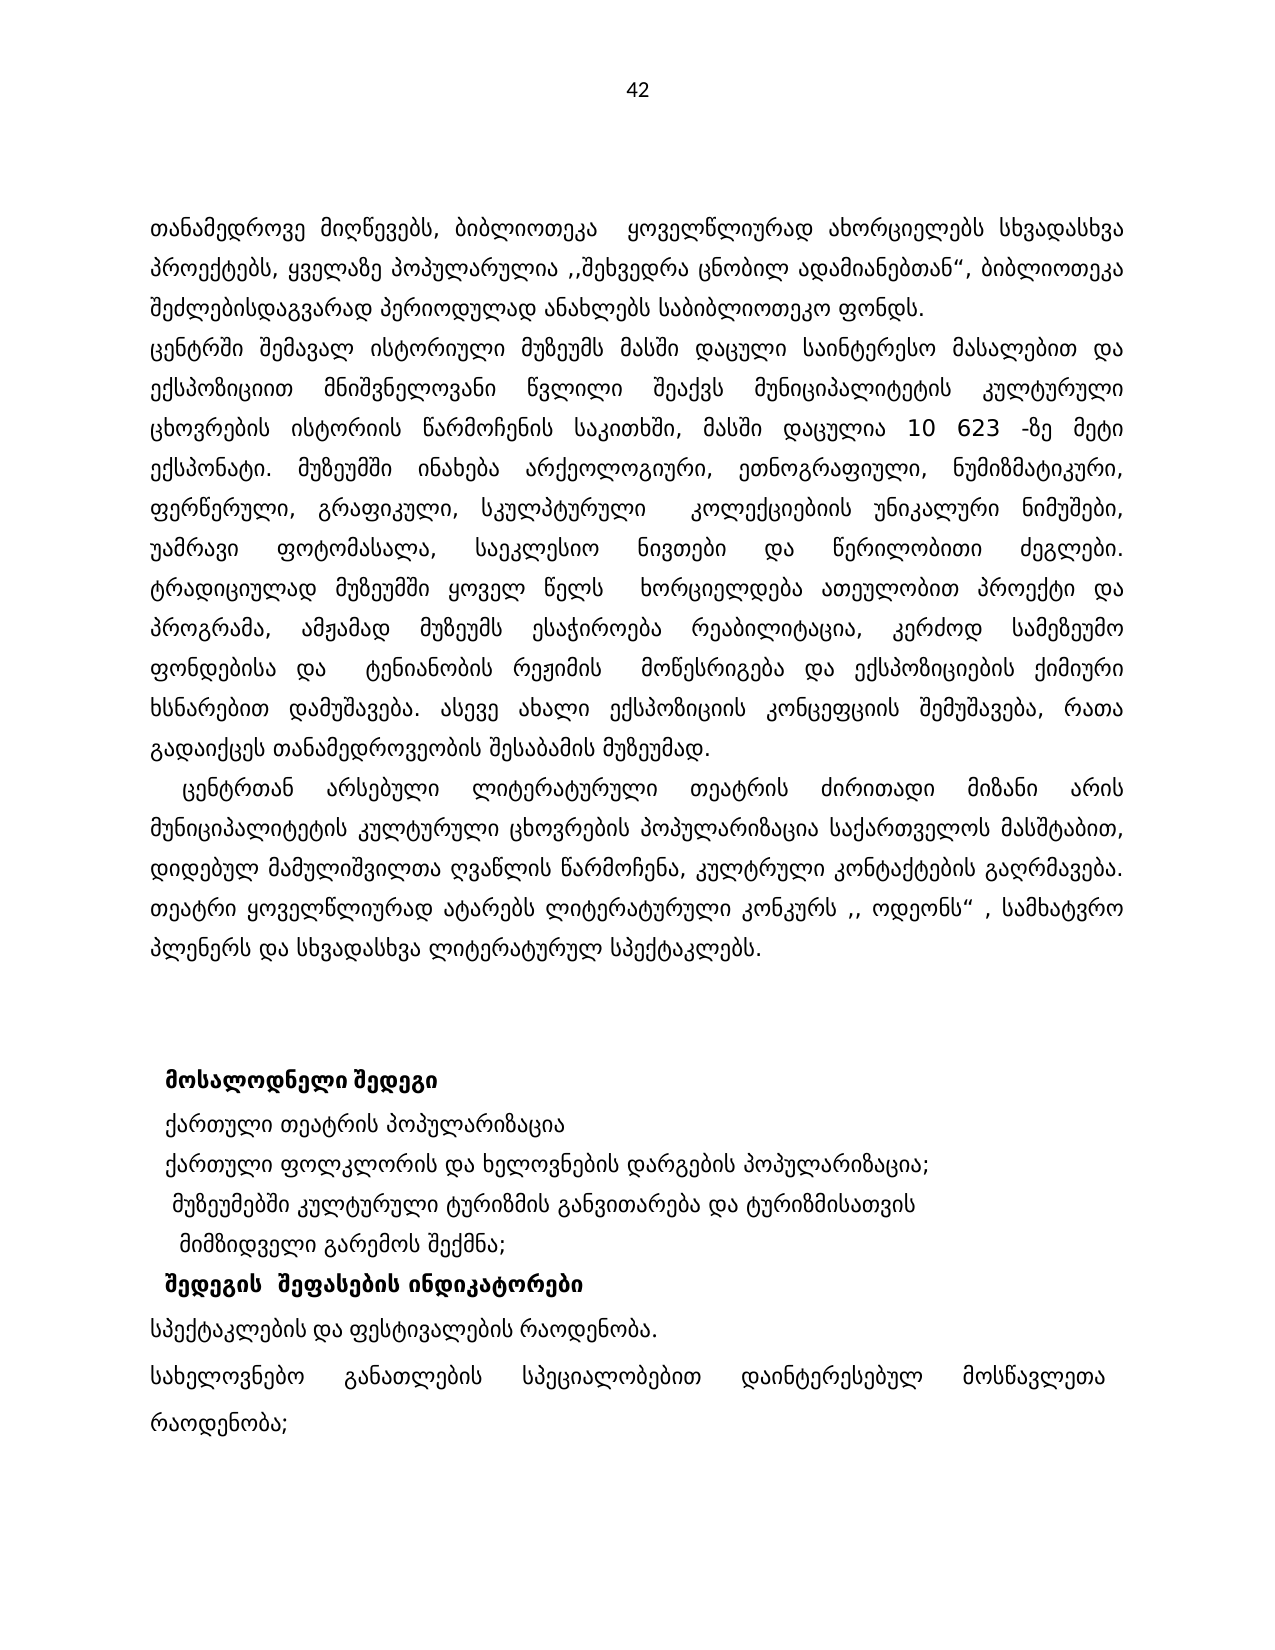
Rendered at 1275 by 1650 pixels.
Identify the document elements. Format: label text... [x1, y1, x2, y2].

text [150, 215, 1125, 322]
text ქართული თეატრის პოპულარიზაცია [165, 1111, 1107, 1137]
text სახელოვნებო განათლების სპეციალობებით დაინტერესებულ მოსწავლეთა რაოდენობა; [150, 1360, 1107, 1438]
text ცენტრში შემავალ ისტორიული მუზეუმს მასში დაცული საინტერესო მასალებით და ექსპოზიციით მნიშვნელოვანი წვლილი შეაქვს მუნიციპალიტეტის კულტურული ცხოვრების ისტორიის წარმოჩენის საკითხში, მასში დაცულია 10 623 -ზე მეტი ექსპონატი. მუზეუმში ინახება არქეოლოგიური, ეთნოგრაფიული, ნუმიზმატიკური, ფერწერული, გრაფიკული, სკულპტურული კოლექციებიის უნიკალური ნიმუშები, უამრავი ფოტომასალა, საეკლესიო ნივთები და წერილობითი ძეგლები. ტრადიციულად მუზეუმში ყოველ წელს ხორციელდება ათეულობით პროექტი და პროგრამა, ამჟამად მუზეუმს ესაჭიროება რეაბილიტაცია, კერძოდ სამეზეუმო ფონდებისა და ტენიანობის რეჟიმის მოწესრიგება და ექსპოზიციების ქიმიური ხსნარებით დამუშავება. ასევე ახალი ექსპოზიციის კონცეფციის შემუშავება, რათა გადაიქცეს თანამედროვეობის შესაბამის მუზეუმად. [150, 335, 1125, 762]
text ქართული ფოლკლორის და ხელოვნების დარგების პოპულარიზაცია; [165, 1151, 1107, 1177]
text მიმზიდველი გარემოს შექმნა; [150, 1231, 1125, 1257]
text შედეგის შეფასების ინდიკატორები [165, 1271, 1107, 1297]
text მუზეუმებში კულტურული ტურიზმის განვითარება და ტურიზმისათვის [150, 1191, 1125, 1217]
text მოსალოდნელი შედეგი [165, 1064, 1107, 1095]
text სპექტაკლების და ფესტივალების რაოდენობა. [150, 1313, 1107, 1344]
text ცენტრთან არსებული ლიტერატურული თეატრის ძირითადი მიზანი არის მუნიციპალიტეტის კულტურული ცხოვრების პოპულარიზაცია საქართველოს მასშტაბით, დიდებულ მამულიშვილთა ღვაწლის წარმოჩენა, კულტრული კონტაქტების გაღრმავება. თეატრი ყოველწლიურად ატარებს ლიტერატურული კონკურს ,, ოდეონს“ , სამხატვრო პლენერს და სხვადასხვა ლიტერატურულ სპექტაკლებს. [150, 775, 1125, 962]
